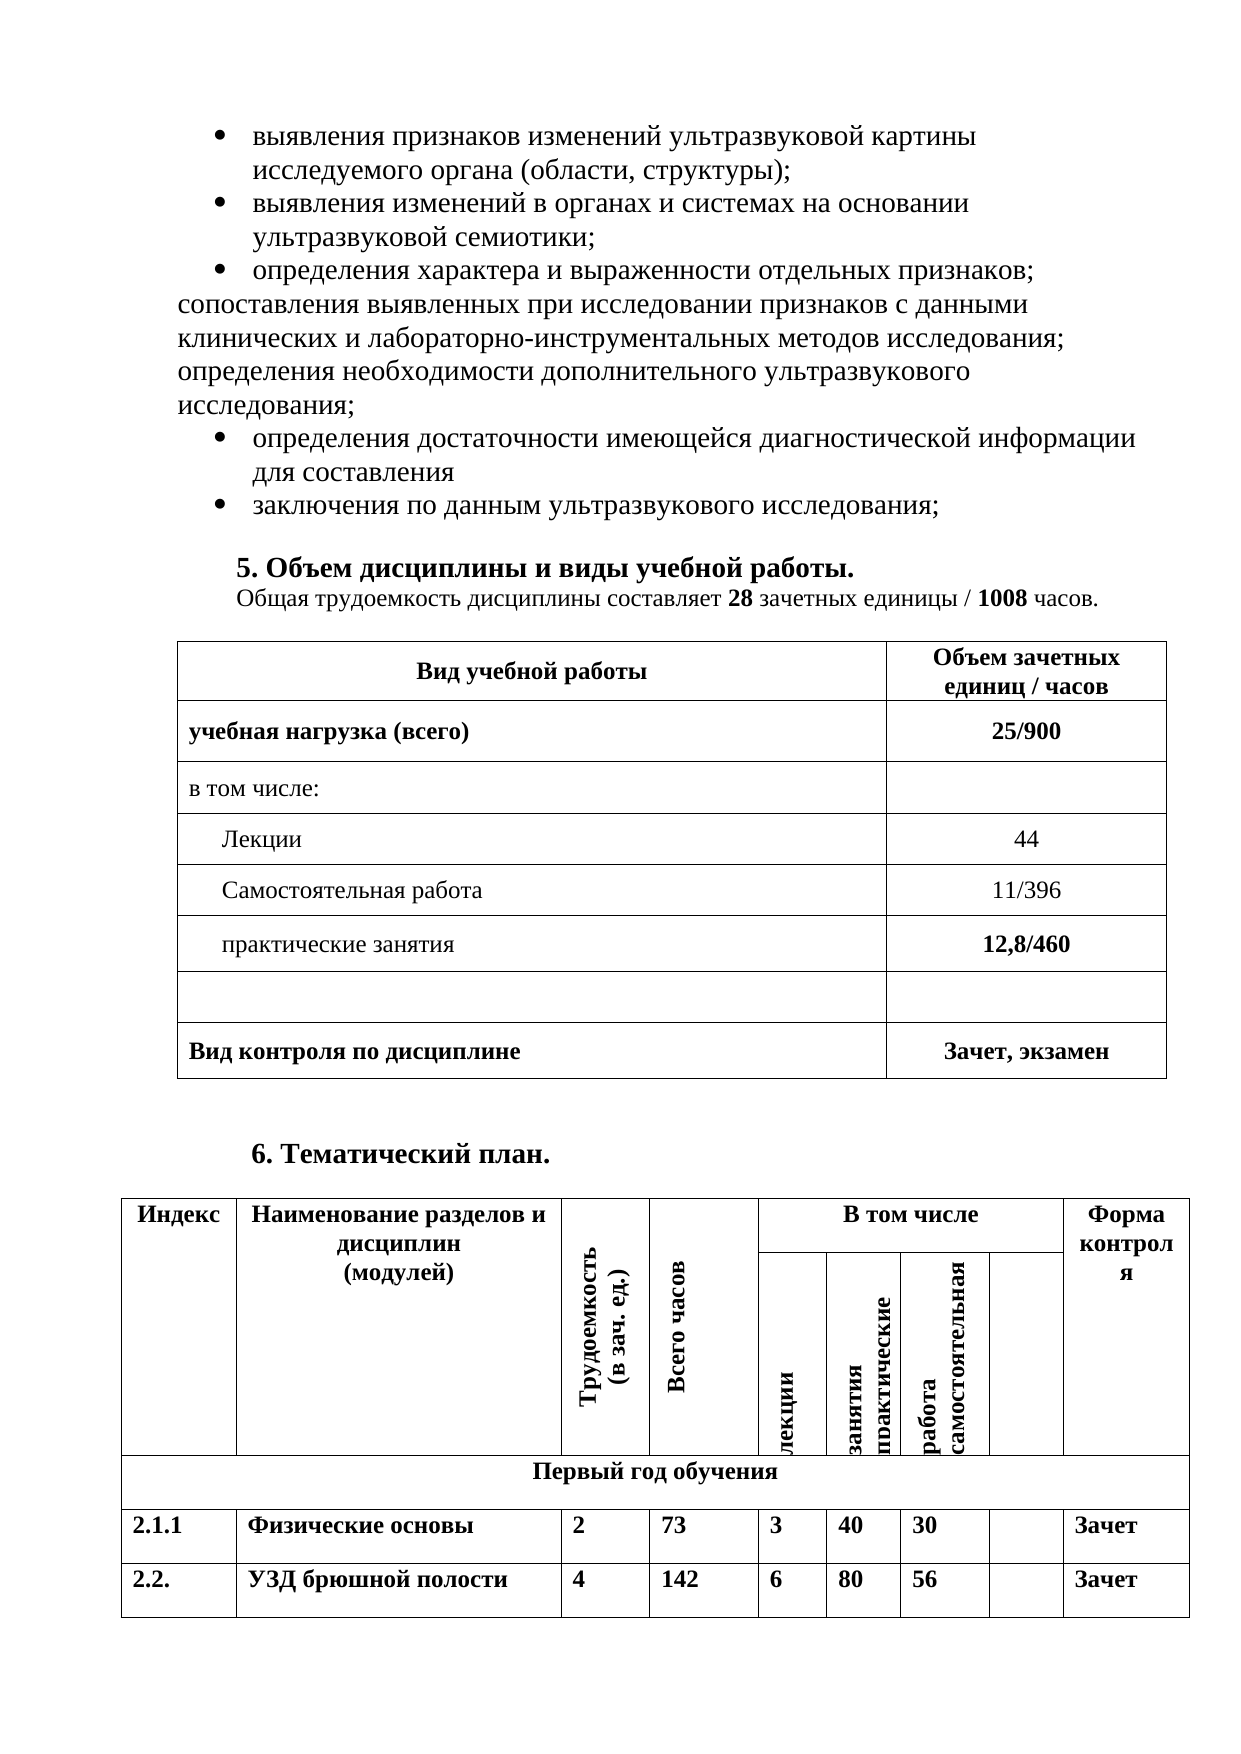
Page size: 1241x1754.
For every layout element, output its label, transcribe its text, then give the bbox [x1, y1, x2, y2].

table_header Объем зачетных единиц / часов [887, 642, 1166, 699]
text сопоставления выявленных при исследовании признаков с данными клинических и лабораторно-инструментальных методов исследования; [177, 286, 1152, 353]
table_cell 3 [759, 1510, 826, 1563]
text Общая трудоемкость дисциплины составляет 28 зачетных единицы / 1008 часов. [177, 583, 1152, 612]
table_cell лекции [759, 1253, 826, 1455]
table_cell 44 [887, 814, 1166, 864]
table_cell [887, 972, 1166, 1022]
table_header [237, 1199, 561, 1455]
list определения достаточности имеющейся диагностической информации для составления [215, 420, 1152, 487]
table_cell 25/900 [887, 701, 1166, 761]
table_cell занятия практические [827, 1253, 900, 1455]
table_cell [887, 762, 1166, 812]
table_cell Зачет [1064, 1564, 1189, 1617]
table_cell работа самостоятельная [901, 1253, 989, 1455]
table_cell 2.2. [122, 1564, 236, 1617]
table_cell 12,8/460 [887, 916, 1166, 971]
table_cell 11/396 [887, 865, 1166, 915]
table_cell 2 [562, 1510, 649, 1563]
table_cell Вид контроля по дисциплине [178, 1023, 886, 1077]
text 5. Объем дисциплины и виды учебной работы. [177, 550, 1152, 583]
table_header Трудоемкость (в зач. ед.) [562, 1199, 649, 1455]
table_cell 40 [827, 1510, 900, 1563]
table_cell учебная нагрузка (всего) [178, 701, 886, 761]
table_cell 73 [650, 1510, 758, 1563]
list определения характера и выраженности отдельных признаков; [215, 252, 1152, 286]
list выявления изменений в органах и системах на основании ультразвуковой семиотики; [215, 185, 1152, 252]
table_header Форма контроля [1064, 1199, 1189, 1455]
table_cell Зачет, экзамен [887, 1023, 1166, 1077]
table_cell Первый год обучения [122, 1456, 1189, 1509]
list выявления признаков изменений ультразвуковой картины исследуемого органа (области, структуры); [215, 118, 1152, 185]
list заключения по данным ультразвукового исследования; [215, 487, 1152, 521]
table_cell Зачет [1064, 1510, 1189, 1563]
table_header Индекс [122, 1199, 236, 1455]
table_cell [178, 972, 886, 1022]
table_cell 142 [650, 1564, 758, 1617]
table_cell в том числе: [178, 762, 886, 812]
table_cell 80 [827, 1564, 900, 1617]
table_cell 6 [759, 1564, 826, 1617]
table_cell 30 [901, 1510, 989, 1563]
table_cell УЗД брюшной полости [237, 1564, 561, 1617]
table_cell 4 [562, 1564, 649, 1617]
table_cell [990, 1253, 1063, 1455]
table_header Всего часов [650, 1199, 758, 1455]
table_header В том числе [759, 1199, 1063, 1252]
text определения необходимости дополнительного ультразвукового исследования; [177, 353, 1152, 420]
text 6. Тематический план. [177, 1136, 1152, 1169]
table_cell практические занятия [178, 916, 886, 971]
table_cell Физические основы [237, 1510, 561, 1563]
table_cell Лекции [178, 814, 886, 864]
table_cell 56 [901, 1564, 989, 1617]
table_cell Самостоятельная работа [178, 865, 886, 915]
table_cell [990, 1510, 1063, 1563]
table_cell 2.1.1 [122, 1510, 236, 1563]
table_cell [990, 1564, 1063, 1617]
table_header Вид учебной работы [178, 642, 886, 699]
